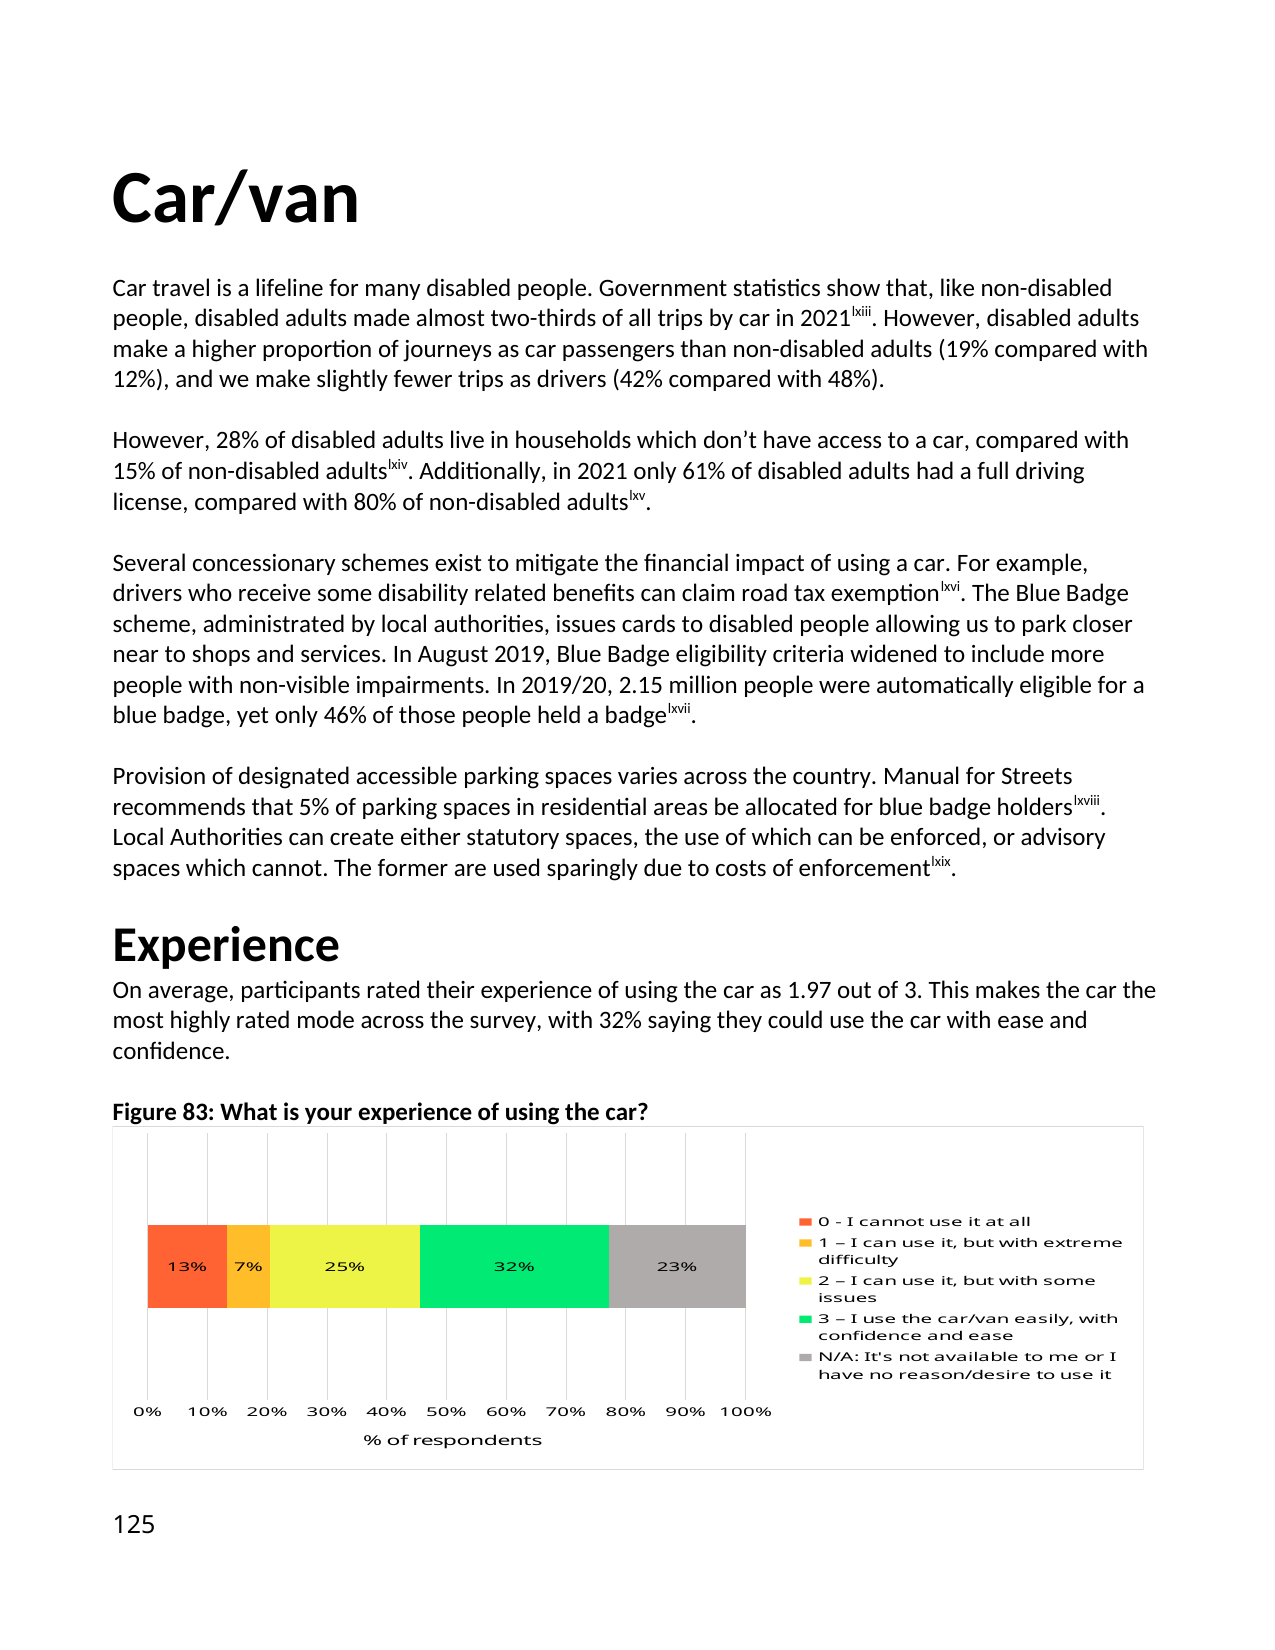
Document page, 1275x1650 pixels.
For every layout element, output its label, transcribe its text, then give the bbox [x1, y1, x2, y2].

text Car travel is a lifeline for many disabled people. Government statistics show that, like non-disabled people, disabled adults made almost two-thirds of all trips by car in 2021. However, disabled adults make a higher proportion of journeys as car passengers than non-disabled adults (19% compared with 12%), and we make slightly fewer trips as drivers (42% compared with 48%). [112, 272, 1162, 394]
text On average, participants rated their experience of using the car as 1.97 out of 3. This makes the car the most highly rated mode across the survey, with 32% saying they could use the car with ease and confidence. [112, 974, 1162, 1066]
subtitle Experience [112, 913, 1162, 974]
subtitle Car/van [112, 150, 1162, 242]
text Provision of designated accessible parking spaces varies across the country. Manual for Streets recommends that 5% of parking spaces in residential areas be allocated for blue badge holders. Local Authorities can create either statutory spaces, the use of which can be enforced, or advisory spaces which cannot. The former are used sparingly due to costs of enforcement. [112, 760, 1162, 882]
text Several concessionary schemes exist to mitigate the financial impact of using a car. For example, drivers who receive some disability related benefits can claim road tax exemption. The Blue Badge scheme, administrated by local authorities, issues cards to disabled people allowing us to park closer near to shops and services. In August 2019, Blue Badge eligibility criteria widened to include more people with non-visible impairments. In 2019/20, 2.15 million people were automatically eligible for a blue badge, yet only 46% of those people held a badge. [112, 547, 1162, 730]
text However, 28% of disabled adults live in households which don’t have access to a car, compared with 15% of non-disabled adults. Additionally, in 2021 only 61% of disabled adults had a full driving license, compared with 80% of non-disabled adults. [112, 425, 1162, 516]
text Figure 83: What is your experience of using the car? [112, 1096, 1162, 1127]
